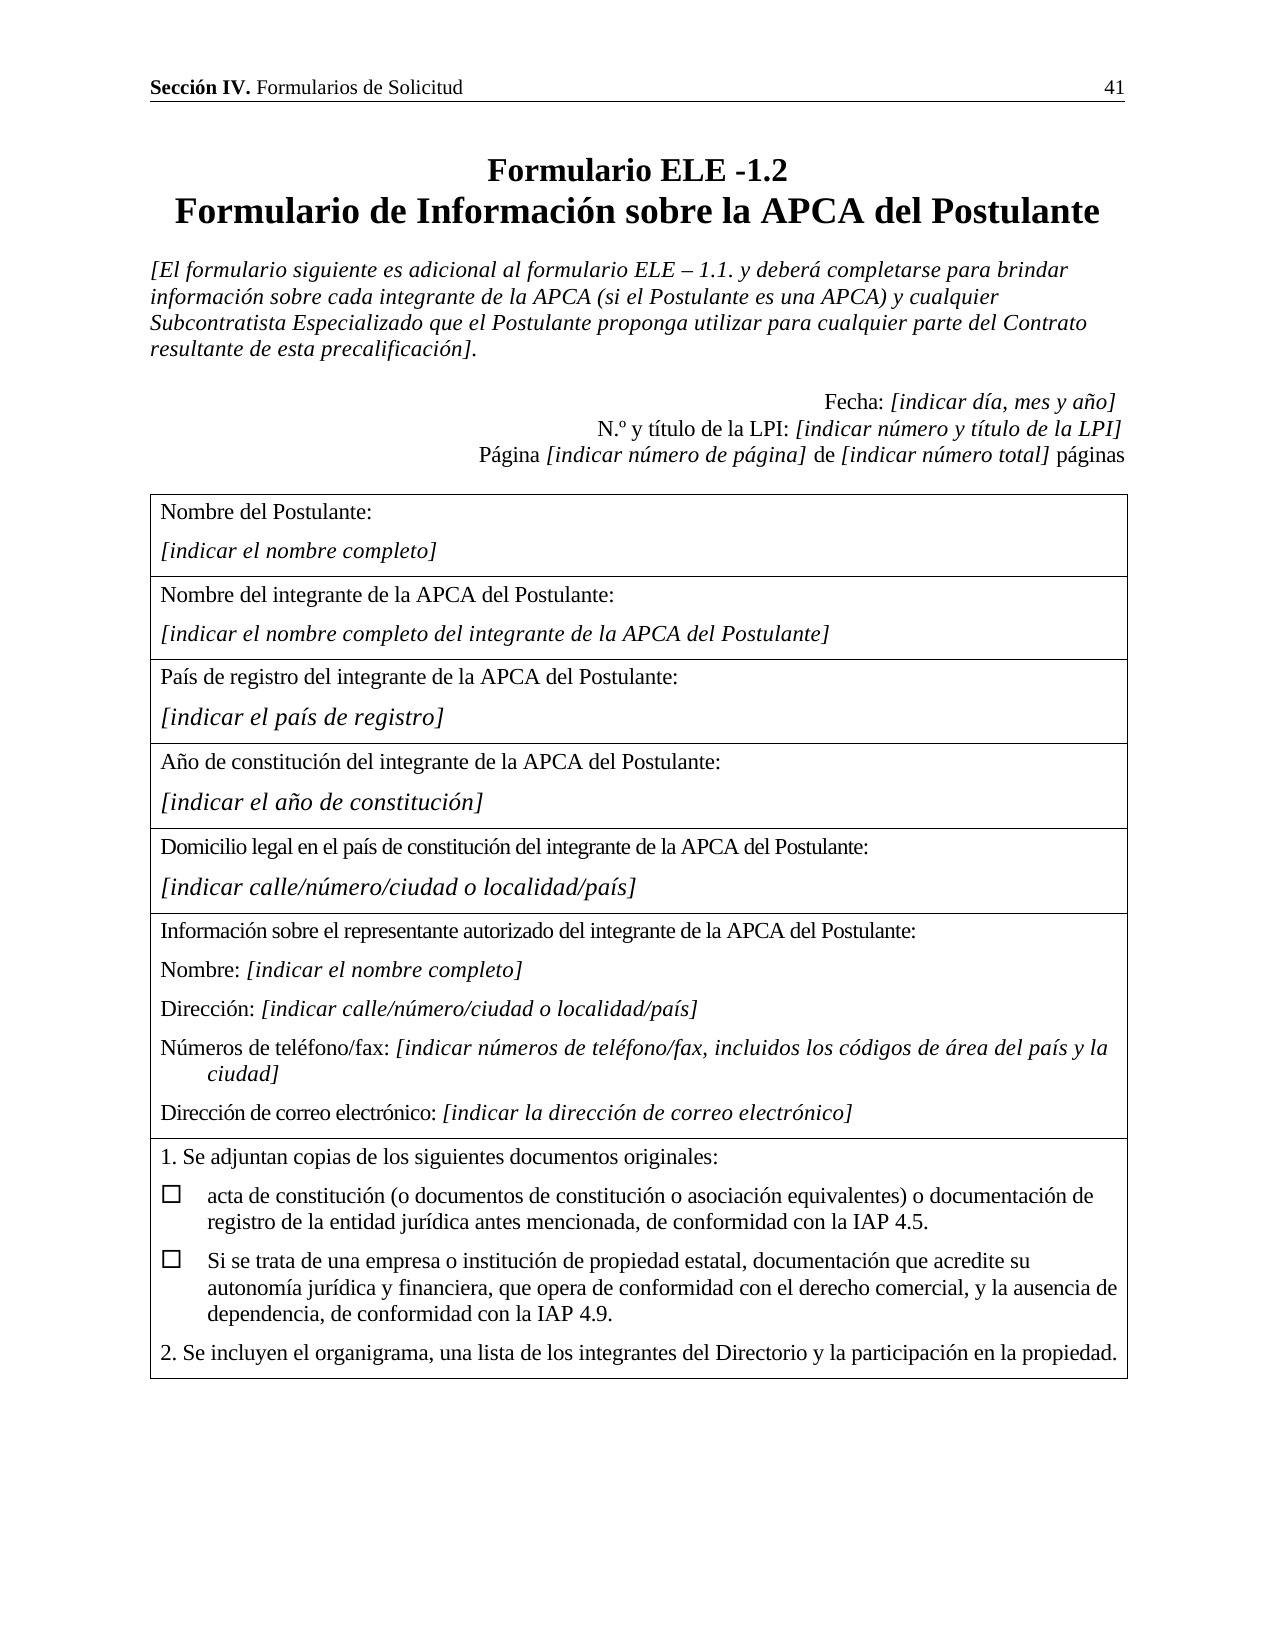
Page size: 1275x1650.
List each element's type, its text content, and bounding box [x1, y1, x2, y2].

table_cell Nombre del integrante de la APCA del Postulante: [indicar el nombre completo del integrante de la APCA del Postulante] [151, 577, 1127, 658]
text [El formulario siguiente es adicional al formulario ELE – 1.1. y deberá completarse para brindar información sobre cada integrante de la APCA (si el Postulante es una APCA) y cualquier Subcontratista Especializado que el Postulante proponga utilizar para cualquier parte del Contrato resultante de esta precalificación]. [150, 256, 1125, 362]
table_cell 1. Se adjuntan copias de los siguientes documentos originales: acta de constitución (o documentos de constitución o asociación equivalentes) o documentación de registro de la entidad jurídica antes mencionada, de conformidad con la IAP 4.5. Si se trata de una empresa o institución de propiedad estatal, documentación que acredite su autonomía jurídica y financiera, que opera de conformidad con el derecho comercial, y la ausencia de dependencia, de conformidad con la IAP 4.9. 2. Se incluyen el organigrama, una lista de los integrantes del Directorio y la participación en la propiedad. [151, 1139, 1127, 1378]
text Fecha: [indicar día, mes y año] N.º y título de la LPI: [indicar número y título de la LPI] Página [indicar número de página] de [indicar número total] páginas [150, 388, 1125, 467]
table_cell Información sobre el representante autorizado del integrante de la APCA del Postulante: Nombre: [indicar el nombre completo] Dirección: [indicar calle/número/ciudad o localidad/país] Números de teléfono/fax: [indicar números de teléfono/fax, incluidos los códigos de área del país y la ciudad] Dirección de correo electrónico: [indicar la dirección de correo electrónico] [151, 914, 1127, 1138]
table_cell Año de constitución del integrante de la APCA del Postulante: [indicar el año de constitución] [151, 744, 1127, 828]
text Formulario ELE -1.2 [150, 150, 1125, 188]
table_cell País de registro del integrante de la APCA del Postulante: [indicar el país de registro] [151, 660, 1127, 743]
subtitle Formulario de Información sobre la APCA del Postulante [150, 188, 1125, 231]
table_header Nombre del Postulante: [indicar el nombre completo] [151, 495, 1127, 576]
table_cell Domicilio legal en el país de constitución del integrante de la APCA del Postulante: [indicar calle/número/ciudad o localidad/país] [151, 829, 1127, 913]
